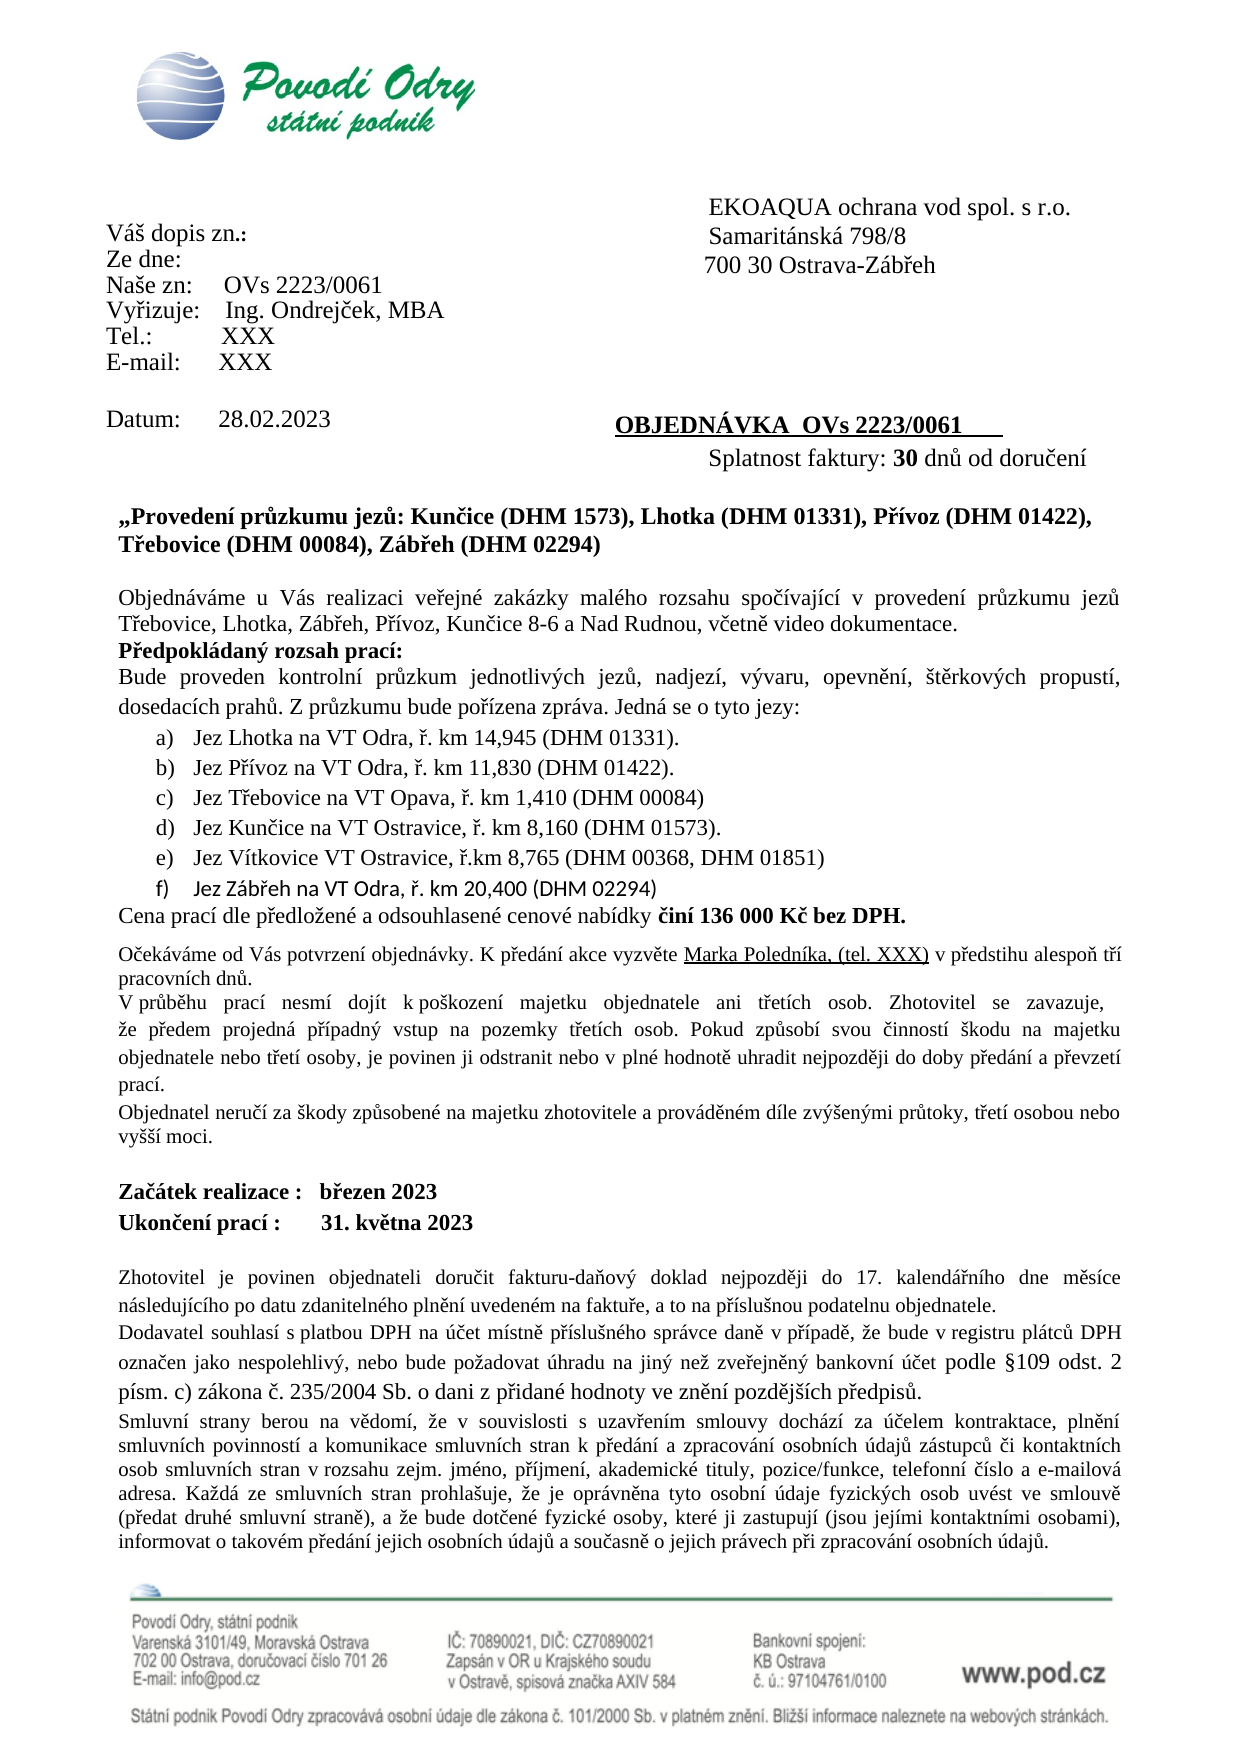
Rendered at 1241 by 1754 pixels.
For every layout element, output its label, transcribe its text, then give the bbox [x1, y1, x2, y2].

list Jez Vítkovice VT Ostravice, ř.km 8,765 (DHM 00368, DHM 01851) [156, 844, 1122, 871]
text V průběhu prací nesmí dojít k poškození majetku objednatele ani třetích osob. Zhotovitel se zavazuje, že předem projedná případný vstup na pozemky třetích osob. Pokud způsobí svou činností škodu na majetku objednatele nebo třetí osoby, je povinen ji odstranit nebo v plné hodnotě uhradit nejpozději do doby předání a převzetí prací. [118, 989, 1122, 1096]
text „Provedení průzkumu jezů: Kunčice (DHM 1573), Lhotka (DHM 01331), Přívoz (DHM 01422), Třebovice (DHM 00084), Zábřeh (DHM 02294) [118, 501, 1122, 558]
list Jez Zábřeh na VT Odra, ř. km 20,400 (DHM 02294) [156, 874, 1122, 903]
text 700 30 Ostrava-Zábřeh [649, 250, 1095, 278]
list Jez Kunčice na VT Ostravice, ř. km 8,160 (DHM 01573). [156, 814, 1122, 841]
text Objednáváme u Vás realizaci veřejné zakázky malého rozsahu spočívající v provedení průzkumu jezů Třebovice, Lhotka, Zábřeh, Přívoz, Kunčice 8-6 a Nad Rudnou, včetně video dokumentace. [118, 584, 1122, 637]
text Začátek realizace : březen 2023 [118, 1178, 1122, 1205]
text EKOAQUA ochrana vod spol. s r.o. [708, 192, 1095, 221]
list Jez Lhotka na VT Odra, ř. km 14,945 (DHM 01331). [156, 723, 1122, 750]
text Bude proveden kontrolní průzkum jednotlivých jezů, nadjezí, vývaru, opevnění, štěrkových propustí, dosedacích prahů. Z průzkumu bude pořízena zpráva. Jedná se o tyto jezy: [118, 663, 1122, 720]
text Ukončení prací : 31. května 2023 [118, 1208, 1122, 1235]
text Očekáváme od Vás potvrzení objednávky. K předání akce vyzvěte Marka Poledníka, (tel. XXX) v předstihu alespoň tří pracovních dnů. [118, 941, 1122, 989]
text Smluvní strany berou na vědomí, že v souvislosti s uzavřením smlouvy dochází za účelem kontraktace, plnění smluvních povinností a komunikace smluvních stran k předání a zpracování osobních údajů zástupců či kontaktních osob smluvních stran v rozsahu zejm. jméno, příjmení, akademické tituly, pozice/funkce, telefonní číslo a e-mailová adresa. Každá ze smluvních stran prohlašuje, že je oprávněna tyto osobní údaje fyzických osob uvést ve smlouvě (předat druhé smluvní straně), a že bude dotčené fyzické osoby, které ji zastupují (jsou jejími kontaktními osobami), informovat o takovém předání jejich osobních údajů a současně o jejich právech při zpracování osobních údajů. [118, 1409, 1122, 1553]
list Jez Třebovice na VT Opava, ř. km 1,410 (DHM 00084) [156, 784, 1122, 810]
list Jez Přívoz na VT Odra, ř. km 11,830 (DHM 01422). [156, 754, 1122, 780]
text Zhotovitel je povinen objednateli doručit fakturu-daňový doklad nejpozději do 17. kalendářního dne měsíce následujícího po datu zdanitelného plnění uvedeném na faktuře, a to na příslušnou podatelnu objednatele. [118, 1265, 1122, 1317]
text Dodavatel souhlasí s platbou DPH na účet místně příslušného správce daně v případě, že bude v registru plátců DPH označen jako nespolehlivý, nebo bude požadovat úhradu na jiný než zveřejněný bankovní účet podle §109 odst. 2 písm. c) zákona č. 235/2004 Sb. o dani z přidané hodnoty ve znění pozdějších předpisů. [118, 1320, 1122, 1405]
text OBJEDNÁVKA OVs 2223/0061 Splatnost faktury: 30 dnů od doručení [118, 295, 1122, 473]
picture [118, 1580, 1122, 1732]
text Cena prací dle předložené a odsouhlasené cenové nabídky činí 136 000 Kč bez DPH. [118, 903, 1122, 929]
text Předpokládaný rozsah prací: [118, 637, 1122, 663]
text Objednatel neručí za škody způsobené na majetku zhotovitele a prováděném díle zvýšenými průtoky, třetí osobou nebo vyšší moci. [118, 1100, 1122, 1148]
picture [136, 52, 476, 140]
text Samaritánská 798/8 [708, 221, 1095, 250]
